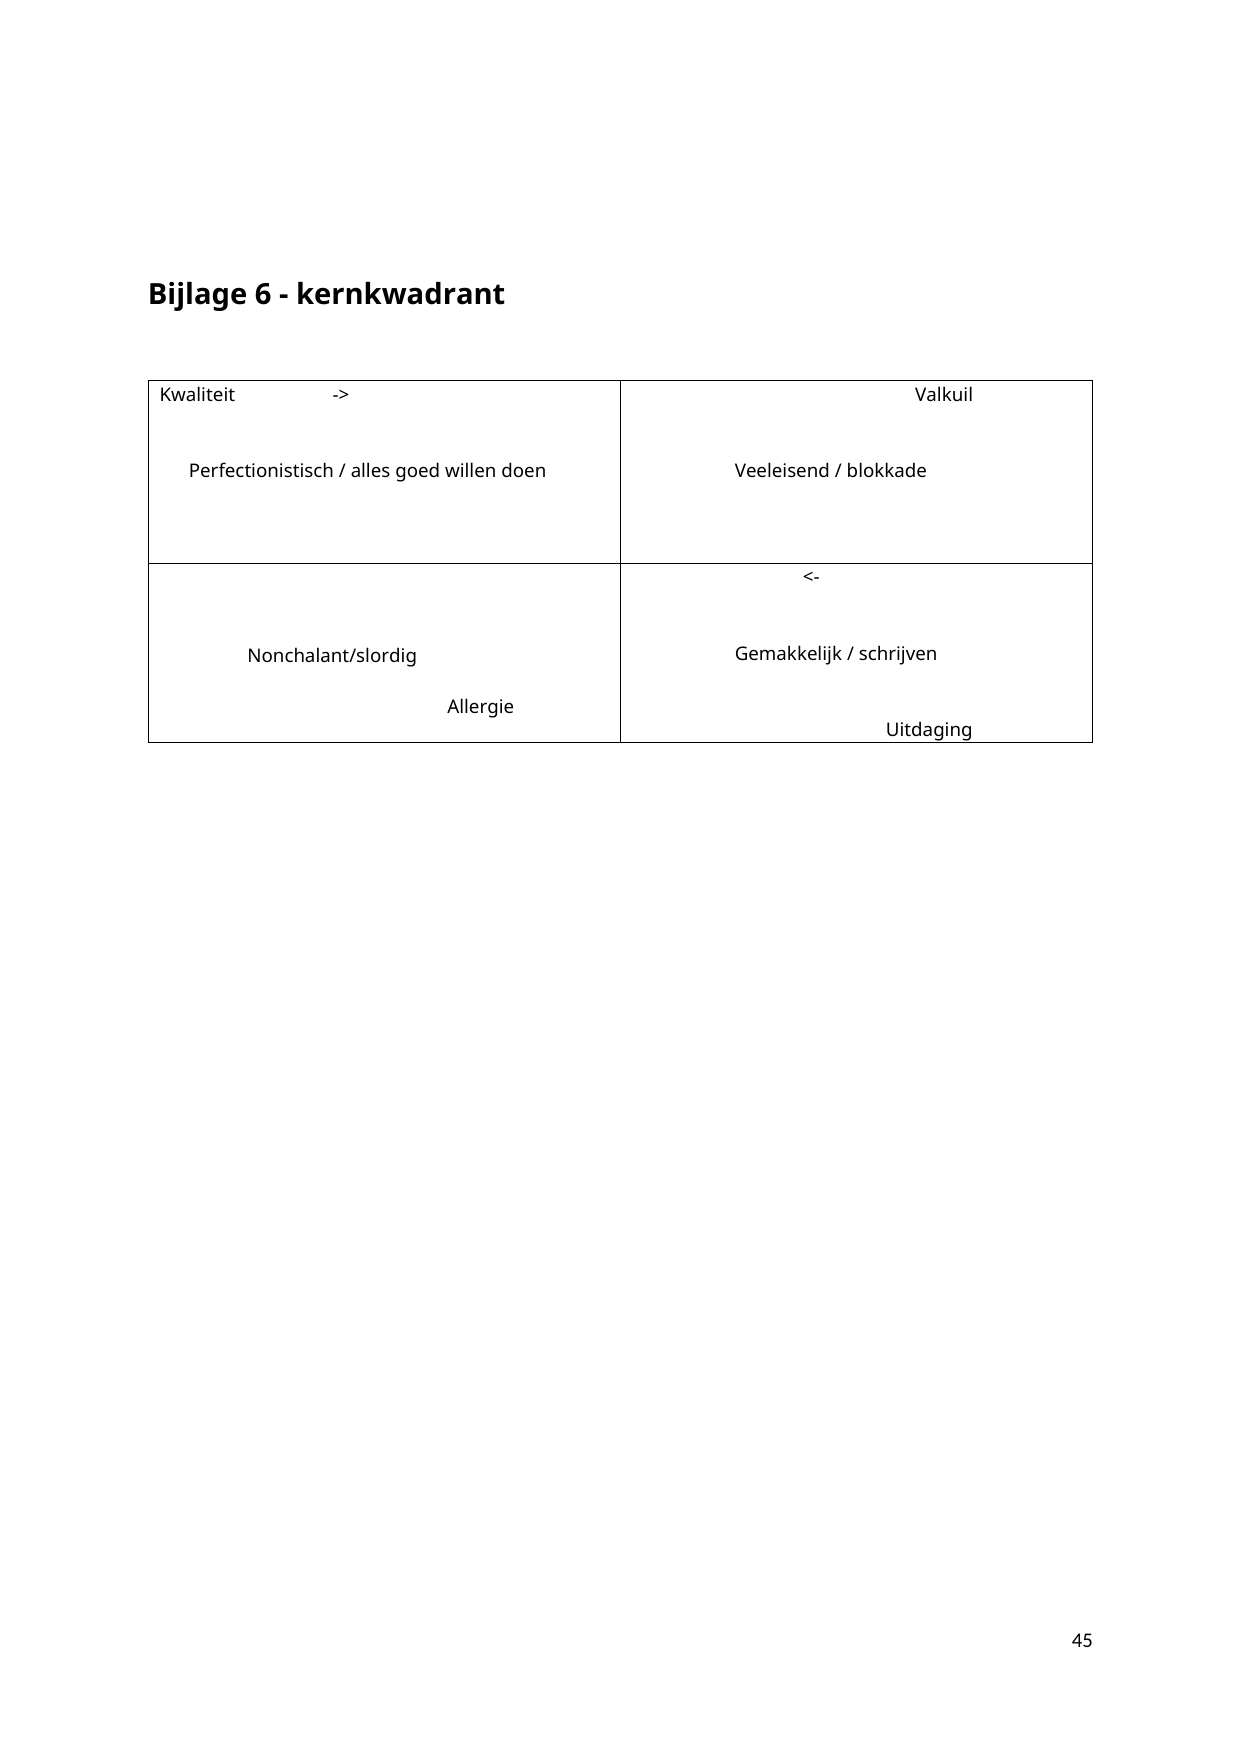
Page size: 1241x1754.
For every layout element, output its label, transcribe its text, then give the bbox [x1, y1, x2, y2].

table_header Kwaliteit -> Perfectionistisch / alles goed willen doen [149, 381, 620, 562]
table_header Valkuil Veeleisend / blokkade [621, 381, 1092, 562]
table_cell <- Gemakkelijk / schrijven Uitdaging [621, 564, 1092, 742]
table_cell Nonchalant/slordig Allergie [149, 564, 620, 742]
text Bijlage 6 - kernkwadrant [148, 194, 1093, 313]
